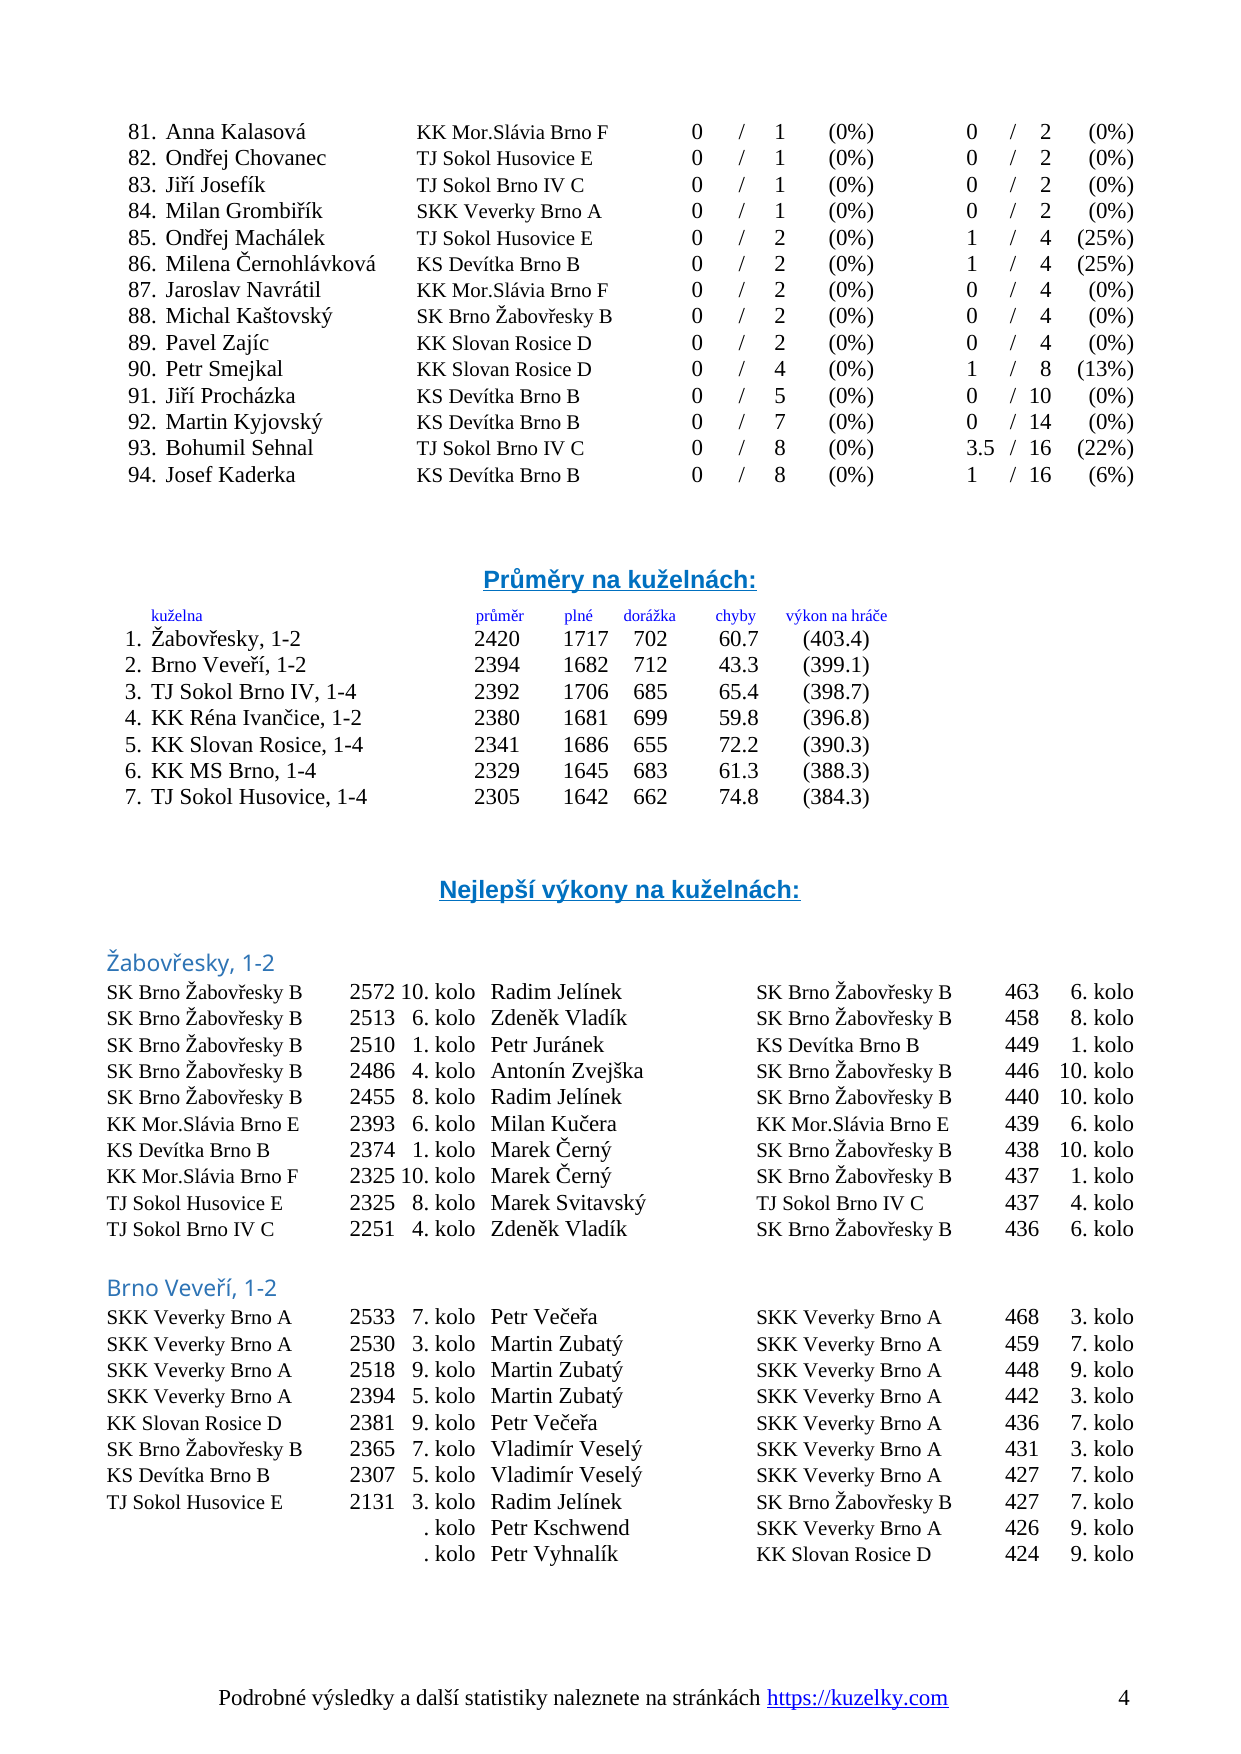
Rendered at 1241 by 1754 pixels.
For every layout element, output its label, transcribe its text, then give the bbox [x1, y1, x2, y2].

text 88. Michal Kaštovský SK Brno Žabovřesky B 0 / 2 (0%) 0 / 4 (0%) [106, 303, 1134, 329]
text SKK Veverky Brno A 2533 7. kolo Petr Večeřa SKK Veverky Brno A 468 3. kolo [106, 1303, 1134, 1329]
text . kolo Petr Kschwend SKK Veverky Brno A 426 9. kolo [106, 1514, 1134, 1540]
text 6. KK MS Brno, 1-4 2329 1645 683 61.3 (388.3) [106, 757, 1134, 783]
text SK Brno Žabovřesky B 2455 8. kolo Radim Jelínek SK Brno Žabovřesky B 440 10. kolo [106, 1083, 1134, 1110]
subtitle Žabovřesky, 1-2 [106, 947, 1134, 978]
text 7. TJ Sokol Husovice, 1-4 2305 1642 662 74.8 (384.3) [106, 783, 1134, 810]
text SK Brno Žabovřesky B 2486 4. kolo Antonín Zvejška SK Brno Žabovřesky B 446 10. kolo [106, 1057, 1134, 1083]
text 4. KK Réna Ivančice, 1-2 2380 1681 699 59.8 (396.8) [106, 704, 1134, 731]
text 84. Milan Grombiřík SKK Veverky Brno A 0 / 1 (0%) 0 / 2 (0%) [106, 197, 1134, 223]
text SK Brno Žabovřesky B 2365 7. kolo Vladimír Veselý SKK Veverky Brno A 431 3. kolo [106, 1435, 1134, 1461]
text 83. Jiří Josefík TJ Sokol Brno IV C 0 / 1 (0%) 0 / 2 (0%) [106, 171, 1134, 197]
text KK Mor.Slávia Brno E 2393 6. kolo Milan Kučera KK Mor.Slávia Brno E 439 6. kolo [106, 1110, 1134, 1136]
text TJ Sokol Husovice E 2325 8. kolo Marek Svitavský TJ Sokol Brno IV C 437 4. kolo [106, 1189, 1134, 1215]
text 94. Josef Kaderka KS Devítka Brno B 0 / 8 (0%) 1 / 16 (6%) [106, 461, 1134, 487]
text 3. TJ Sokol Brno IV, 1-4 2392 1706 685 65.4 (398.7) [106, 678, 1134, 704]
text KK Mor.Slávia Brno F 2325 10. kolo Marek Černý SK Brno Žabovřesky B 437 1. kolo [106, 1162, 1134, 1189]
text 2. Brno Veveří, 1-2 2394 1682 712 43.3 (399.1) [106, 652, 1134, 678]
text kuželna průměr plné dorážka chyby výkon na hráče [106, 606, 1134, 625]
text Průměry na kuželnách: [94, 565, 1145, 593]
text 85. Ondřej Machálek TJ Sokol Husovice E 0 / 2 (0%) 1 / 4 (25%) [106, 223, 1134, 250]
text SK Brno Žabovřesky B 2510 1. kolo Petr Juránek KS Devítka Brno B 449 1. kolo [106, 1031, 1134, 1057]
text 91. Jiří Procházka KS Devítka Brno B 0 / 5 (0%) 0 / 10 (0%) [106, 382, 1134, 408]
text 89. Pavel Zajíc KK Slovan Rosice D 0 / 2 (0%) 0 / 4 (0%) [106, 329, 1134, 355]
text KK Slovan Rosice D 2381 9. kolo Petr Večeřa SKK Veverky Brno A 436 7. kolo [106, 1409, 1134, 1435]
text 1. Žabovřesky, 1-2 2420 1717 702 60.7 (403.4) [106, 625, 1134, 652]
text Nejlepší výkony na kuželnách: [94, 875, 1145, 904]
subtitle Brno Veveří, 1-2 [106, 1272, 1134, 1303]
text 5. KK Slovan Rosice, 1-4 2341 1686 655 72.2 (390.3) [106, 731, 1134, 757]
text 90. Petr Smejkal KK Slovan Rosice D 0 / 4 (0%) 1 / 8 (13%) [106, 355, 1134, 382]
text SKK Veverky Brno A 2530 3. kolo Martin Zubatý SKK Veverky Brno A 459 7. kolo [106, 1329, 1134, 1356]
text 92. Martin Kyjovský KS Devítka Brno B 0 / 7 (0%) 0 / 14 (0%) [106, 408, 1134, 434]
text 82. Ondřej Chovanec TJ Sokol Husovice E 0 / 1 (0%) 0 / 2 (0%) [106, 144, 1134, 171]
text SK Brno Žabovřesky B 2572 10. kolo Radim Jelínek SK Brno Žabovřesky B 463 6. kolo [106, 978, 1134, 1004]
text 86. Milena Černohlávková KS Devítka Brno B 0 / 2 (0%) 1 / 4 (25%) [106, 250, 1134, 276]
text SK Brno Žabovřesky B 2513 6. kolo Zdeněk Vladík SK Brno Žabovřesky B 458 8. kolo [106, 1004, 1134, 1031]
text KS Devítka Brno B 2374 1. kolo Marek Černý SK Brno Žabovřesky B 438 10. kolo [106, 1136, 1134, 1162]
text . kolo Petr Vyhnalík KK Slovan Rosice D 424 9. kolo [106, 1540, 1134, 1567]
text 93. Bohumil Sehnal TJ Sokol Brno IV C 0 / 8 (0%) 3.5 / 16 (22%) [106, 434, 1134, 461]
text TJ Sokol Brno IV C 2251 4. kolo Zdeněk Vladík SK Brno Žabovřesky B 436 6. kolo [106, 1215, 1134, 1241]
text SKK Veverky Brno A 2518 9. kolo Martin Zubatý SKK Veverky Brno A 448 9. kolo [106, 1356, 1134, 1382]
text KS Devítka Brno B 2307 5. kolo Vladimír Veselý SKK Veverky Brno A 427 7. kolo [106, 1461, 1134, 1488]
text 87. Jaroslav Navrátil KK Mor.Slávia Brno F 0 / 2 (0%) 0 / 4 (0%) [106, 276, 1134, 303]
text TJ Sokol Husovice E 2131 3. kolo Radim Jelínek SK Brno Žabovřesky B 427 7. kolo [106, 1488, 1134, 1514]
text 81. Anna Kalasová KK Mor.Slávia Brno F 0 / 1 (0%) 0 / 2 (0%) [106, 118, 1134, 144]
text SKK Veverky Brno A 2394 5. kolo Martin Zubatý SKK Veverky Brno A 442 3. kolo [106, 1382, 1134, 1409]
